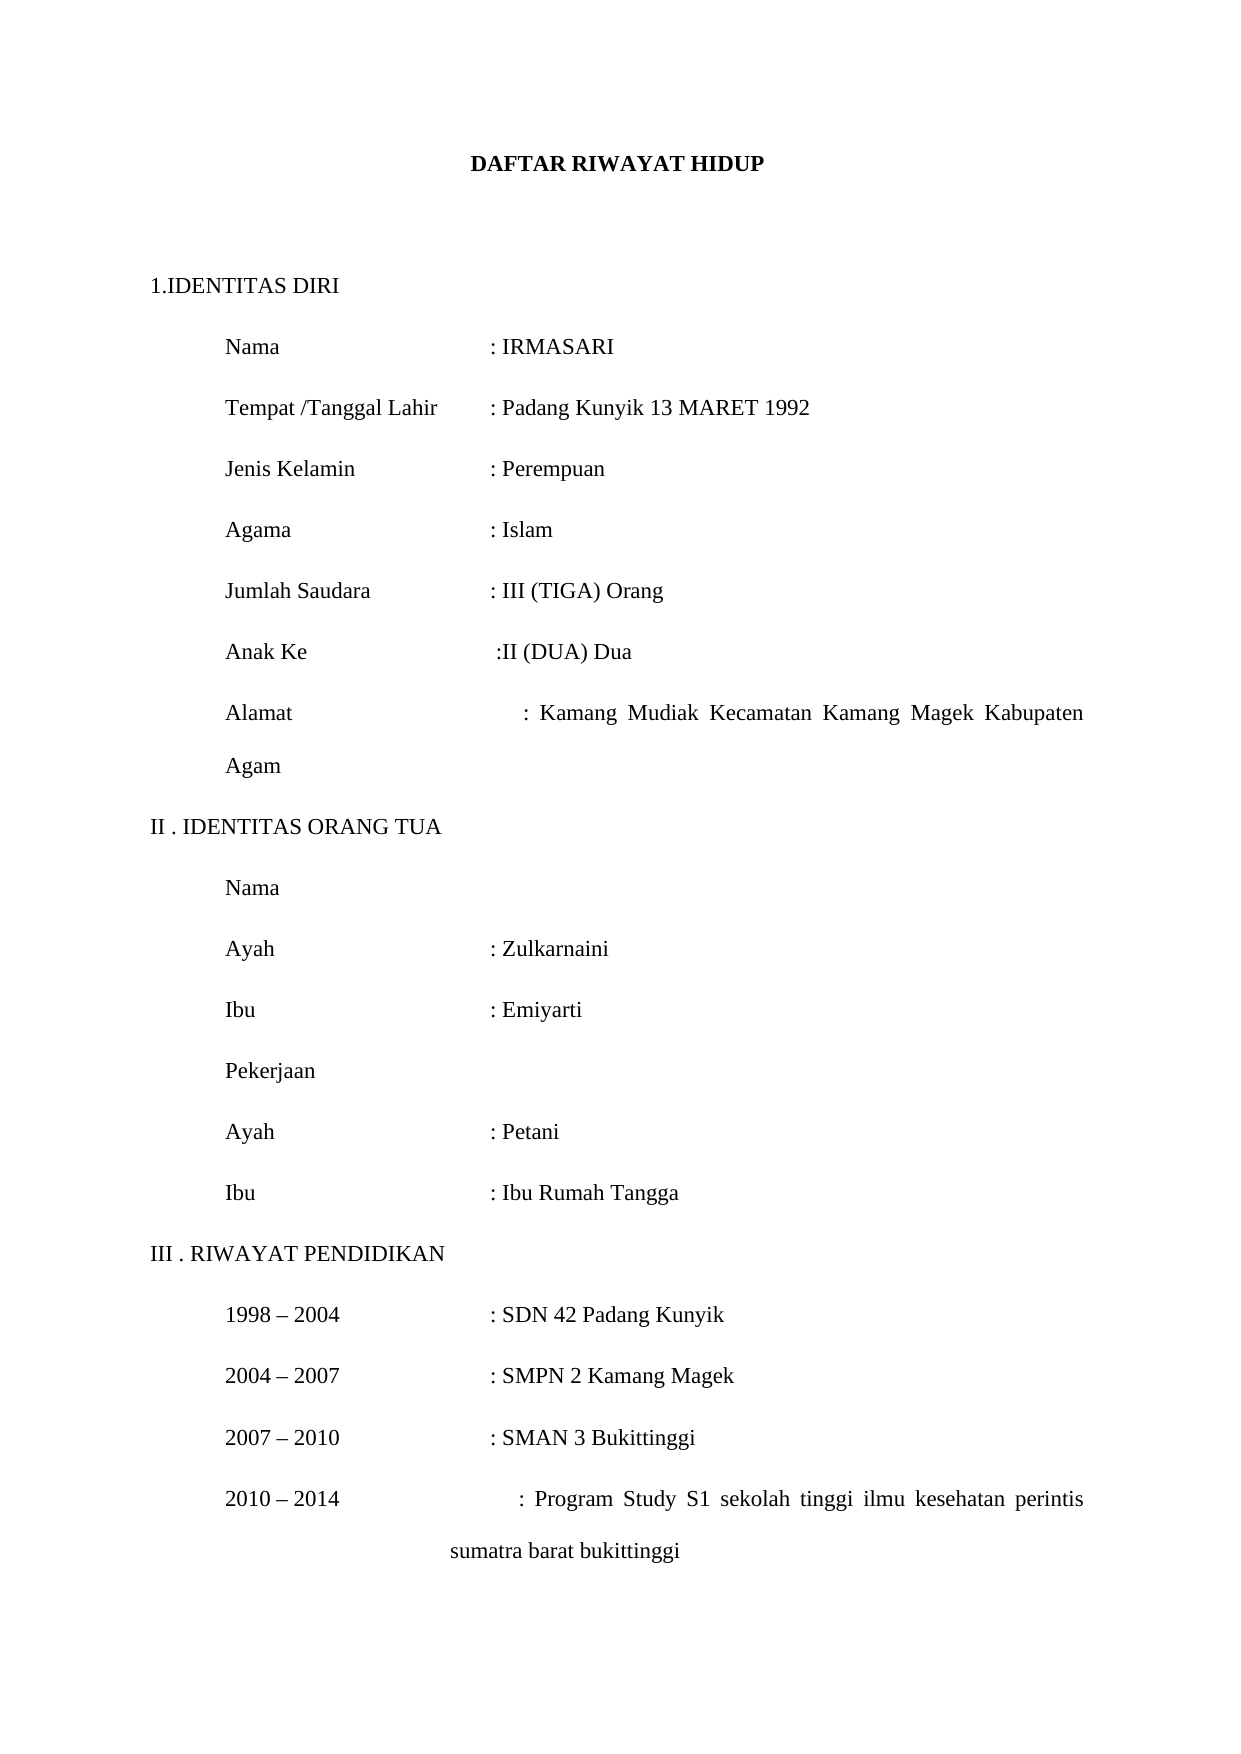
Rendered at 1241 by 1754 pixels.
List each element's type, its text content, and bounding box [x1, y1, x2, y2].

text 2007 – 2010 : SMAN 3 Bukittinggi [150, 1423, 1085, 1450]
text Agama : Islam [150, 516, 1085, 543]
text III . RIWAYAT PENDIDIKAN [150, 1240, 1085, 1267]
text 1998 – 2004 : SDN 42 Padang Kunyik [150, 1301, 1085, 1328]
text Ayah : Petani [150, 1118, 1085, 1145]
text Tempat /Tanggal Lahir : Padang Kunyik 13 MARET 1992 [150, 394, 1085, 421]
text Nama [150, 874, 1085, 901]
text 1.IDENTITAS DIRI [150, 272, 1085, 298]
text 2010 – 2014 : Program Study S1 sekolah tinggi ilmu kesehatan perintis sumatra barat bukittinggi [225, 1484, 1085, 1564]
text Anak Ke :II (DUA) Dua [150, 638, 1085, 665]
text Jenis Kelamin : Perempuan [150, 455, 1085, 482]
text Ibu : Emiyarti [150, 996, 1085, 1023]
text Alamat : Kamang Mudiak Kecamatan Kamang Magek Kabupaten Agam [150, 699, 1085, 778]
text Nama : IRMASARI [150, 333, 1085, 359]
text II . IDENTITAS ORANG TUA [150, 813, 1085, 839]
text Jumlah Saudara : III (TIGA) Orang [150, 577, 1085, 604]
text 2004 – 2007 : SMPN 2 Kamang Magek [150, 1362, 1085, 1389]
text Pekerjaan [150, 1057, 1085, 1084]
text Ibu : Ibu Rumah Tangga [150, 1179, 1085, 1206]
text DAFTAR RIWAYAT HIDUP [150, 150, 1085, 176]
text Ayah : Zulkarnaini [150, 935, 1085, 962]
